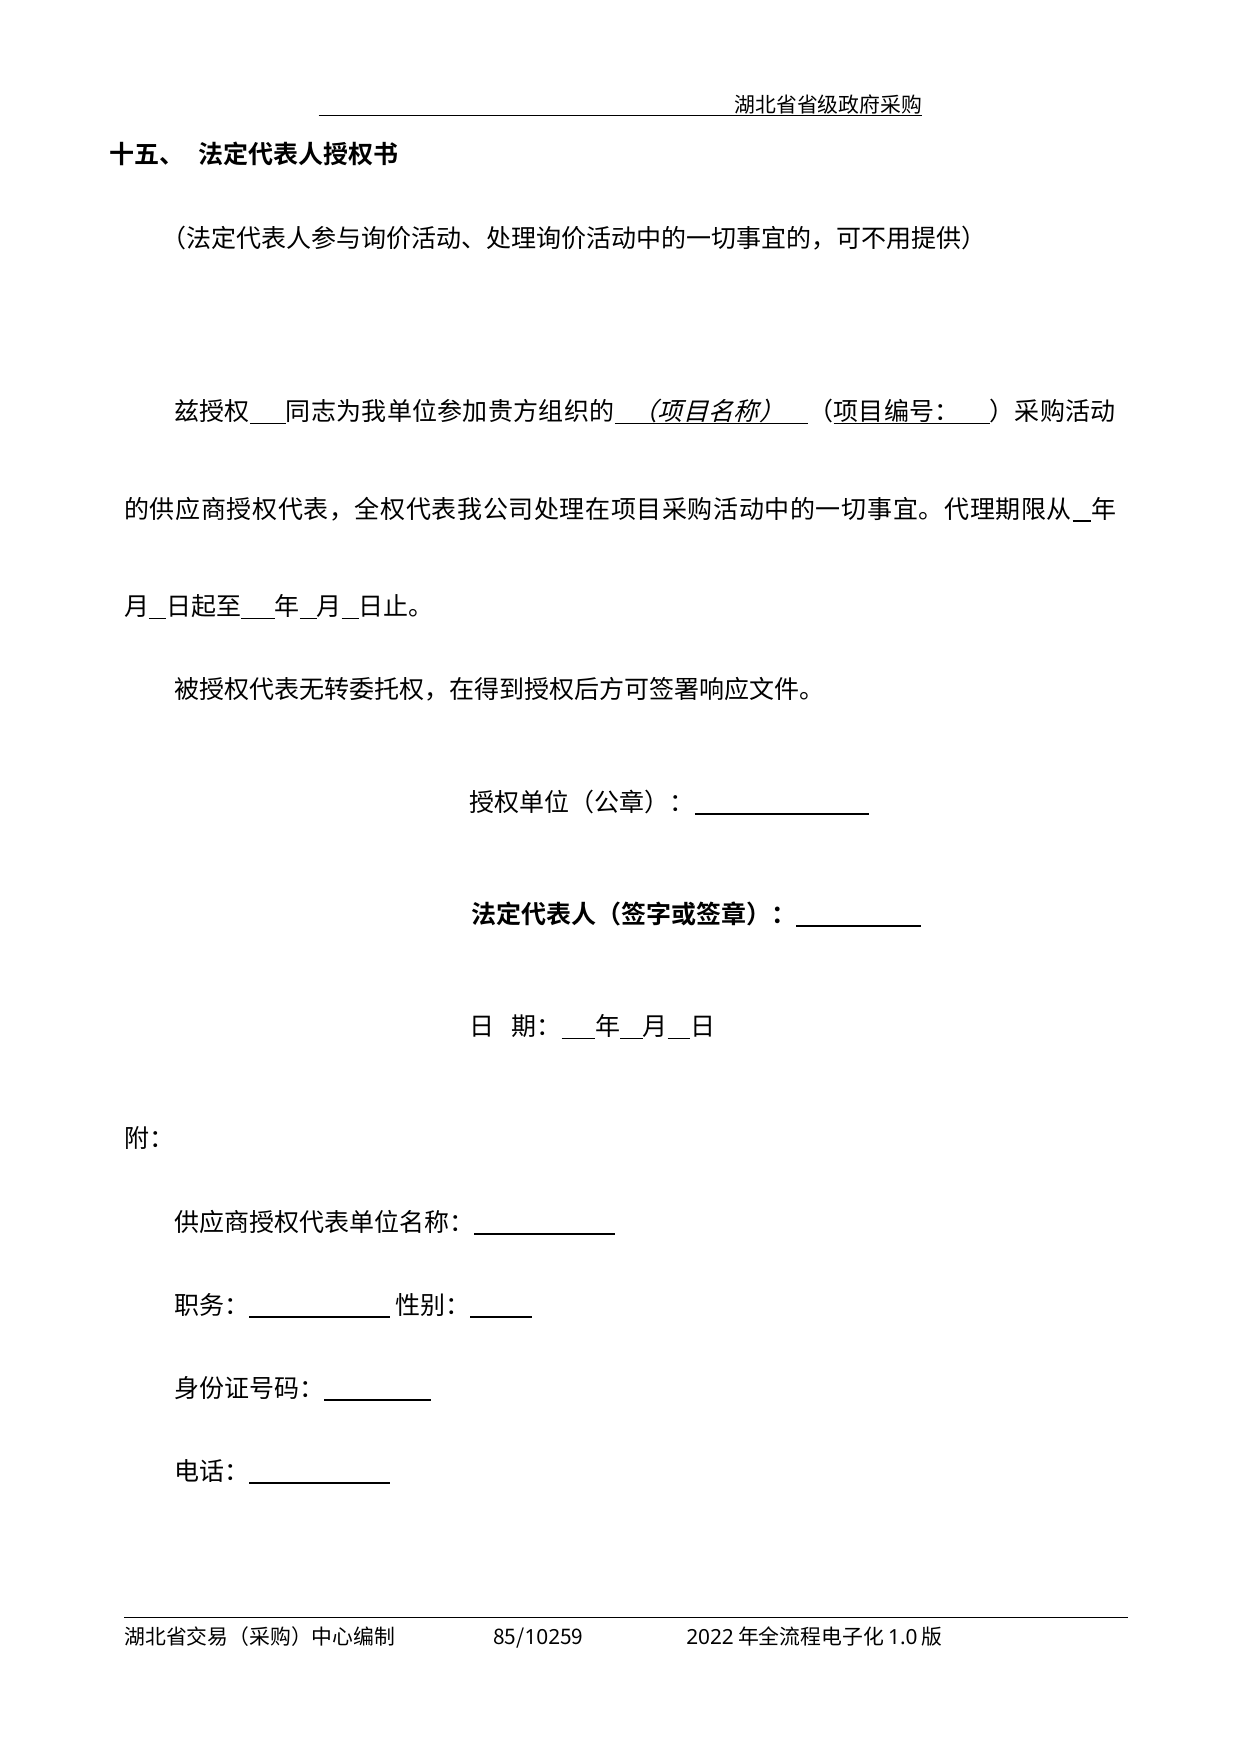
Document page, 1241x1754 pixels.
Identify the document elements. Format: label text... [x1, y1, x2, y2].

text 被授权代表无转委托权，在得到授权后方可签署响应文件。 [124, 655, 1116, 720]
text 授权单位（公章）： [124, 768, 1116, 833]
text 兹授权 同志为我单位参加贵方组织的 （项目名称） （项目编号： ）采购活动的供应商授权代表，全权代表我公司处理在项目采购活动中的一切事宜。代理期限从 年 月 日起至 年 月 日止。 [124, 377, 1116, 637]
subtitle 法定代表人授权书 [109, 121, 1116, 186]
text （法定代表人参与询价活动、处理询价活动中的一切事宜的，可不用提供） [124, 204, 1116, 269]
text 电话： [124, 1437, 1116, 1502]
text 附： [124, 1104, 1116, 1169]
text 日 期： 年 月 日 [124, 992, 1116, 1057]
text 职务： 性别： [124, 1271, 1116, 1336]
text 法定代表人（签字或签章）： [124, 880, 1116, 945]
text 身份证号码： [124, 1354, 1116, 1419]
text 供应商授权代表单位名称： [124, 1188, 1116, 1253]
